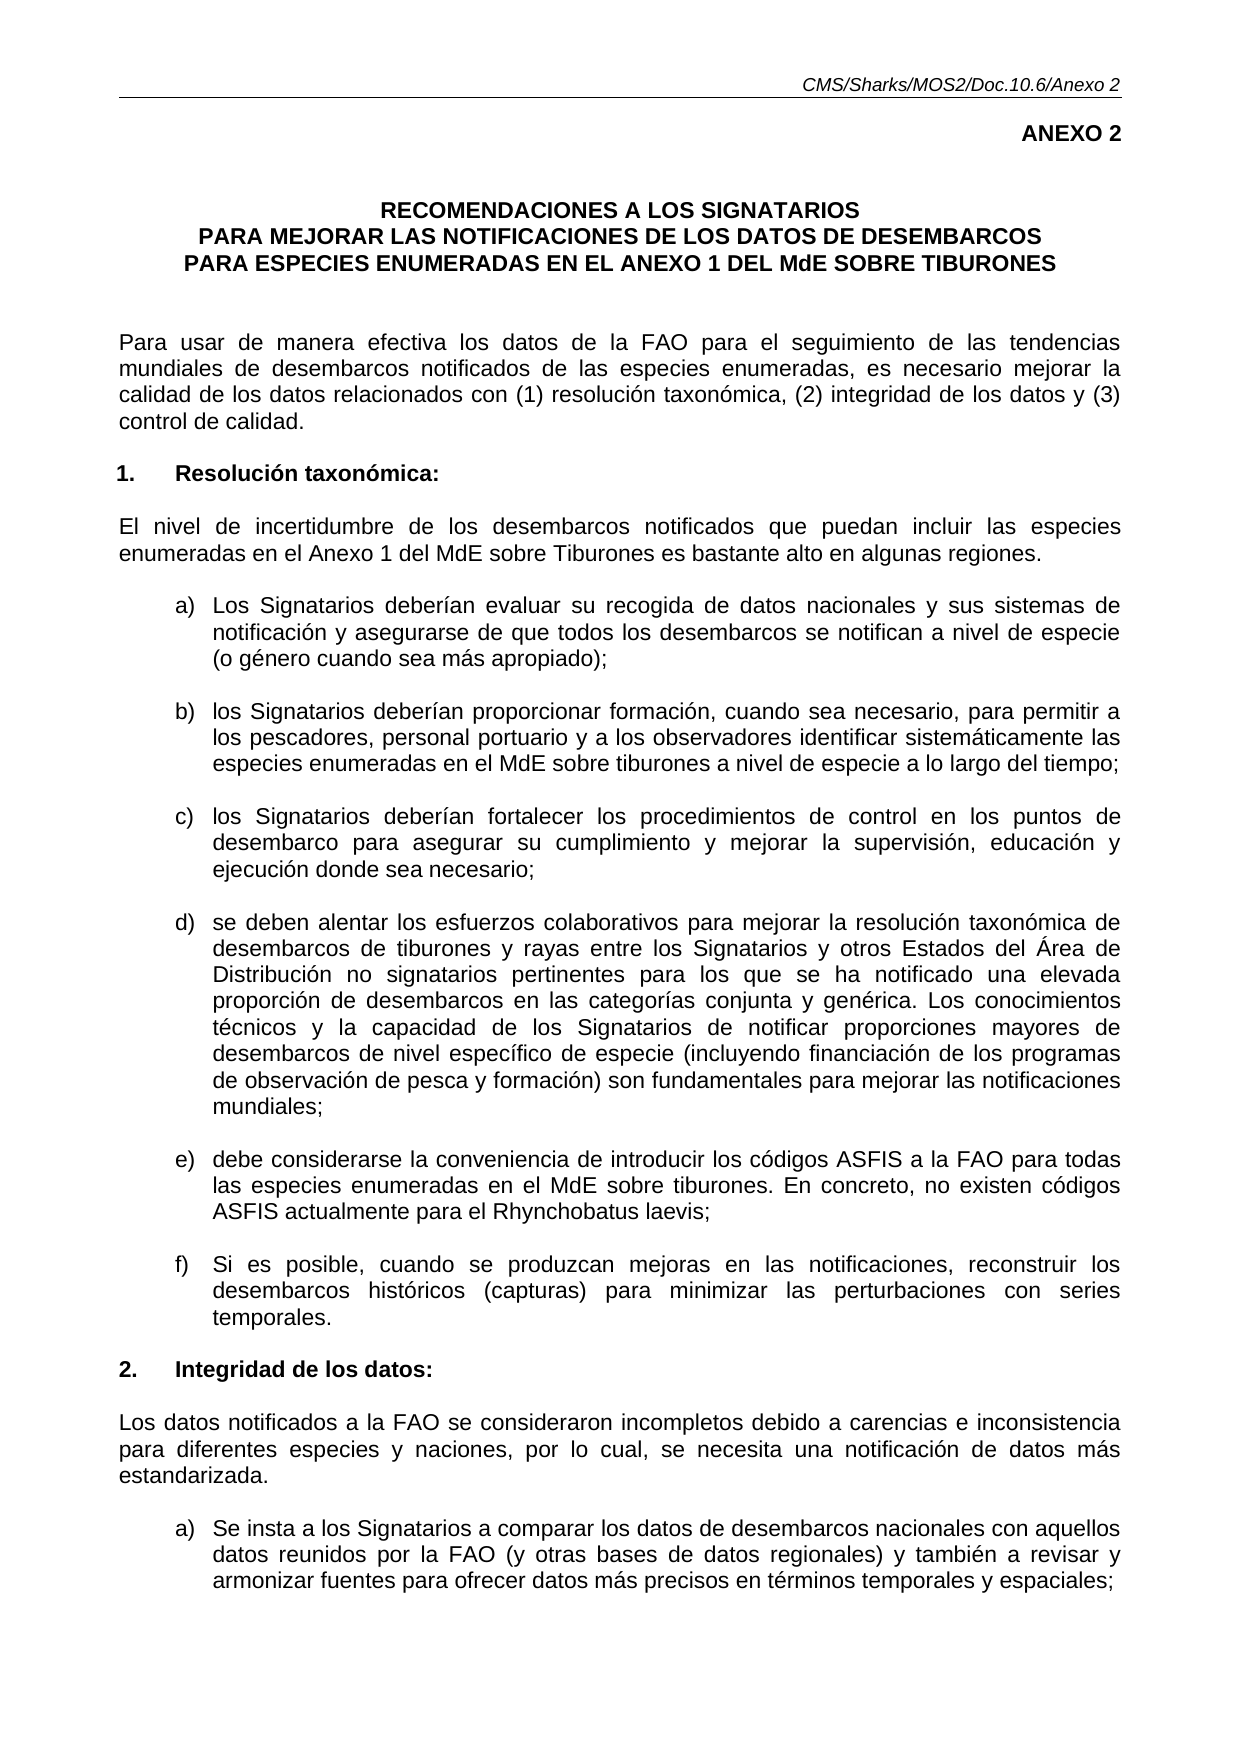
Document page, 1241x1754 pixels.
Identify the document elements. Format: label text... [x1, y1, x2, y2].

text ANEXO 2 [118, 120, 1122, 146]
list los Signatarios deberían fortalecer los procedimientos de control en los puntos de desembarco para asegurar su cumplimiento y mejorar la supervisión, educación y ejecución donde sea necesario; [175, 803, 1122, 882]
text Para usar de manera efectiva los datos de la FAO para el seguimiento de las tendencias mundiales de desembarcos notificados de las especies enumeradas, es necesario mejorar la calidad de los datos relacionados con (1) resolución taxonómica, (2) integridad de los datos y (3) control de calidad. [118, 329, 1122, 434]
list los Signatarios deberían proporcionar formación, cuando sea necesario, para permitir a los pescadores, personal portuario y a los observadores identificar sistemáticamente las especies enumeradas en el MdE sobre tiburones a nivel de especie a lo largo del tiempo; [175, 698, 1122, 777]
list Si es posible, cuando se produzcan mejoras en las notificaciones, reconstruir los desembarcos históricos (capturas) para minimizar las perturbaciones con series temporales. [175, 1251, 1122, 1330]
list Integridad de los datos: [118, 1356, 1122, 1383]
list se deben alentar los esfuerzos colaborativos para mejorar la resolución taxonómica de desembarcos de tiburones y rayas entre los Signatarios y otros Estados del Área de Distribución no signatarios pertinentes para los que se ha notificado una elevada proporción de desembarcos en las categorías conjunta y genérica. Los conocimientos técnicos y la capacidad de los Signatarios de notificar proporciones mayores de desembarcos de nivel específico de especie (incluyendo financiación de los programas de observación de pesca y formación) son fundamentales para mejorar las notificaciones mundiales; [175, 908, 1122, 1119]
list debe considerarse la conveniencia de introducir los códigos ASFIS a la FAO para todas las especies enumeradas en el MdE sobre tiburones. En concreto, no existen códigos ASFIS actualmente para el Rhynchobatus laevis; [175, 1146, 1122, 1225]
text PARA MEJORAR LAS NOTIFICACIONES DE LOS DATOS DE DESEMBARCOS [118, 223, 1122, 249]
list Los Signatarios deberían evaluar su recogida de datos nacionales y sus sistemas de notificación y asegurarse de que todos los desembarcos se notifican a nivel de especie (o género cuando sea más apropiado); [175, 592, 1122, 671]
text El nivel de incertidumbre de los desembarcos notificados que puedan incluir las especies enumeradas en el Anexo 1 del MdE sobre Tiburones es bastante alto en algunas regiones. [118, 513, 1122, 566]
text RECOMENDACIONES A LOS SIGNATARIOS [118, 197, 1122, 223]
text PARA ESPECIES ENUMERADAS EN EL ANEXO 1 DEL MdE SOBRE TIBURONES [118, 249, 1122, 276]
list Resolución taxonómica: [116, 460, 1122, 487]
text Los datos notificados a la FAO se consideraron incompletos debido a carencias e inconsistencia para diferentes especies y naciones, por lo cual, se necesita una notificación de datos más estandarizada. [118, 1409, 1122, 1488]
list Se insta a los Signatarios a comparar los datos de desembarcos nacionales con aquellos datos reunidos por la FAO (y otras bases de datos regionales) y también a revisar y armonizar fuentes para ofrecer datos más precisos en términos temporales y espaciales; [175, 1514, 1122, 1594]
